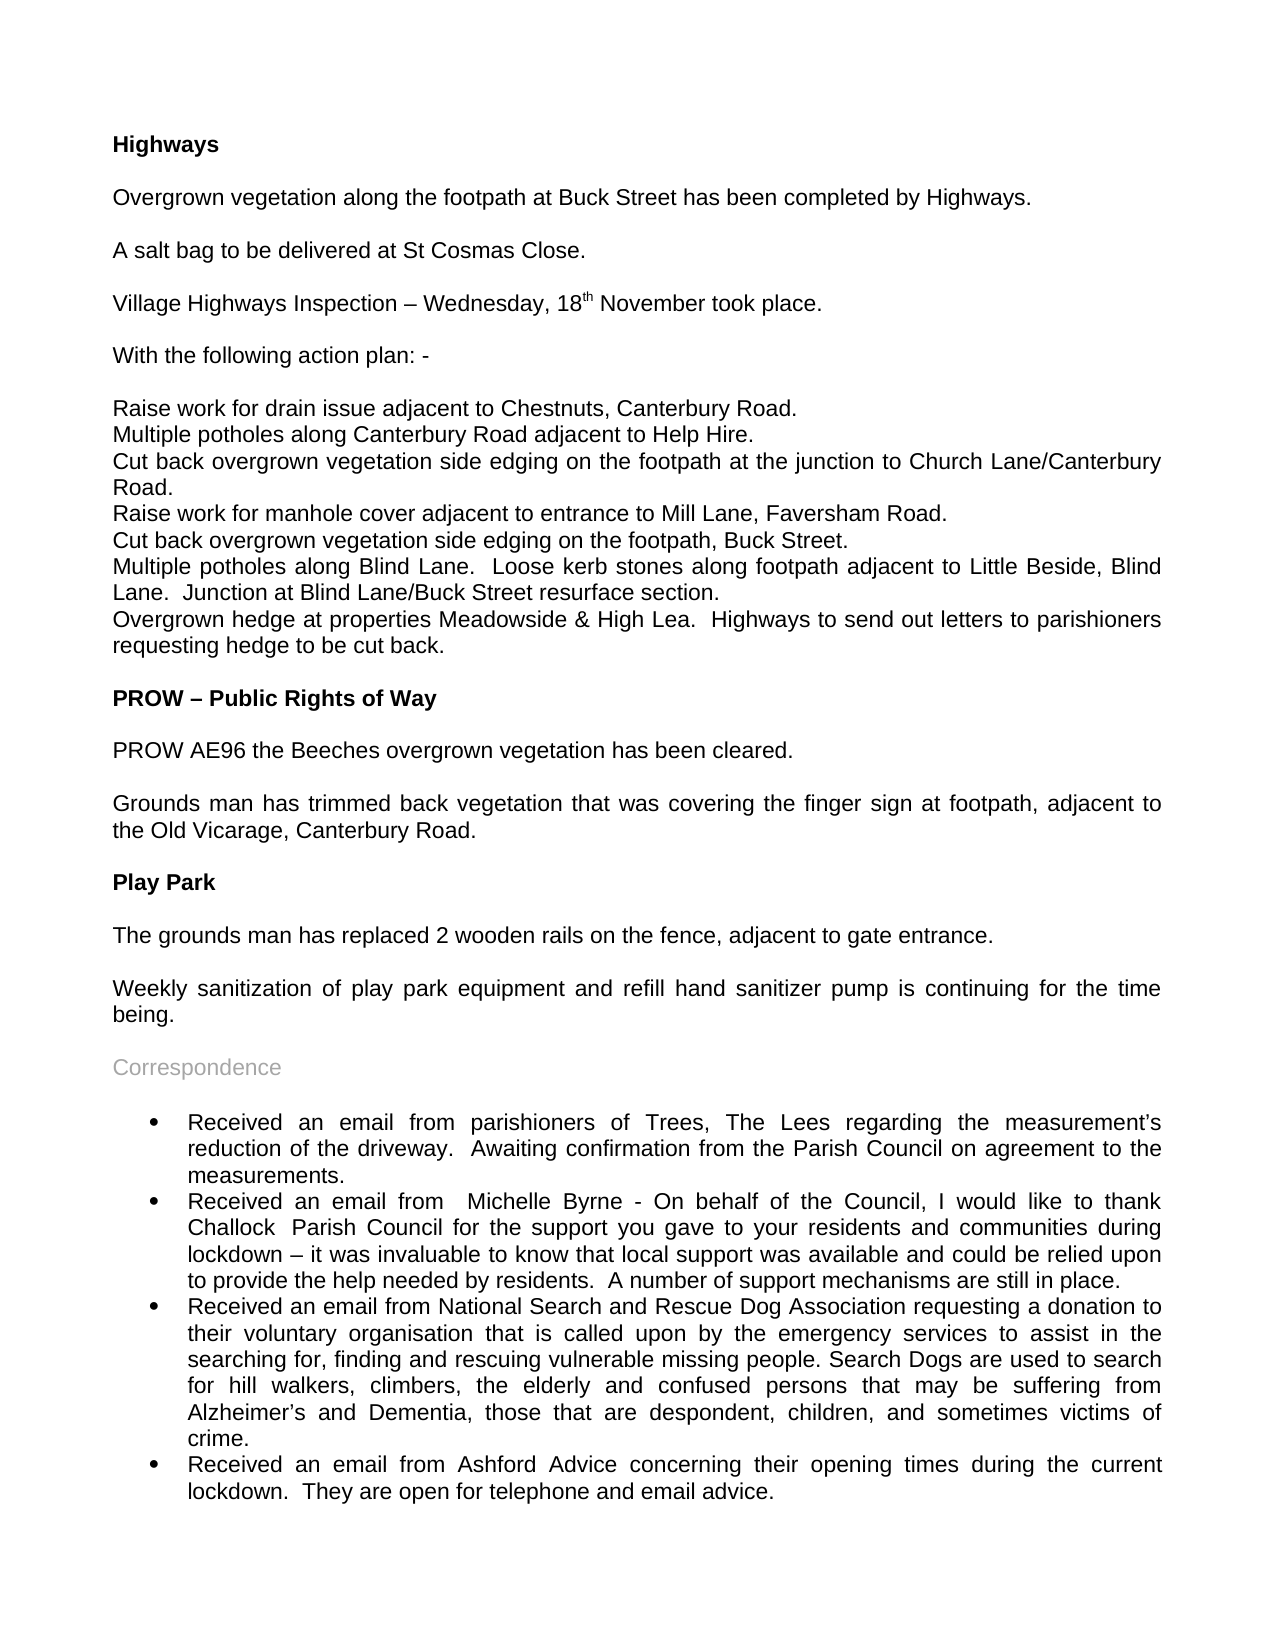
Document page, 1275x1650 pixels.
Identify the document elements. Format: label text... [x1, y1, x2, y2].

text PROW AE96 the Beeches overgrown vegetation has been cleared. [112, 737, 1163, 764]
list Received an email from Ashford Advice concerning their opening times during the current lockdown. They are open for telephone and email advice. [150, 1451, 1163, 1504]
text Multiple potholes along Blind Lane. Loose kerb stones along footpath adjacent to Little Beside, Blind Lane. Junction at Blind Lane/Buck Street resurface section. [112, 553, 1163, 606]
text With the following action plan: - [112, 342, 1163, 368]
text Village Highways Inspection – Wednesday, 18th November took place. [112, 289, 1163, 316]
list Received an email from National Search and Rescue Dog Association requesting a donation to their voluntary organisation that is called upon by the emergency services to assist in the searching for, finding and rescuing vulnerable missing people. Search Dogs are used to search for hill walkers, climbers, the elderly and confused persons that may be suffering from Alzheimer’s and Dementia, those that are despondent, children, and sometimes victims of crime. [150, 1293, 1163, 1451]
text Multiple potholes along Canterbury Road adjacent to Help Hire. [112, 421, 1163, 448]
list Received an email from Michelle Byrne - On behalf of the Council, I would like to thank Challock Parish Council for the support you gave to your residents and communities during lockdown – it was invaluable to know that local support was available and could be relied upon to provide the help needed by residents. A number of support mechanisms are still in place. [150, 1188, 1163, 1293]
text Raise work for manhole cover adjacent to entrance to Mill Lane, Faversham Road. [112, 500, 1163, 527]
text A salt bag to be delivered at St Cosmas Close. [112, 237, 1163, 263]
text Play Park [112, 869, 1163, 896]
text Highways [112, 131, 1163, 158]
text Weekly sanitization of play park equipment and refill hand sanitizer pump is continuing for the time being. [112, 975, 1163, 1027]
text PROW – Public Rights of Way [112, 685, 1163, 711]
text Grounds man has trimmed back vegetation that was covering the finger sign at footpath, adjacent to the Old Vicarage, Canterbury Road. [112, 790, 1163, 843]
list Received an email from parishioners of Trees, The Lees regarding the measurement’s reduction of the driveway. Awaiting confirmation from the Parish Council on agreement to the measurements. [150, 1109, 1163, 1188]
text Cut back overgrown vegetation side edging on the footpath at the junction to Church Lane/Canterbury Road. [112, 448, 1163, 500]
text Cut back overgrown vegetation side edging on the footpath, Buck Street. [112, 527, 1163, 553]
text Overgrown vegetation along the footpath at Buck Street has been completed by Highways. [112, 184, 1163, 210]
text Overgrown hedge at properties Meadowside & High Lea. Highways to send out letters to parishioners requesting hedge to be cut back. [112, 606, 1163, 658]
text The grounds man has replaced 2 wooden rails on the fence, adjacent to gate entrance. [112, 922, 1163, 948]
text Correspondence [112, 1054, 1163, 1080]
text Raise work for drain issue adjacent to Chestnuts, Canterbury Road. [112, 395, 1163, 421]
